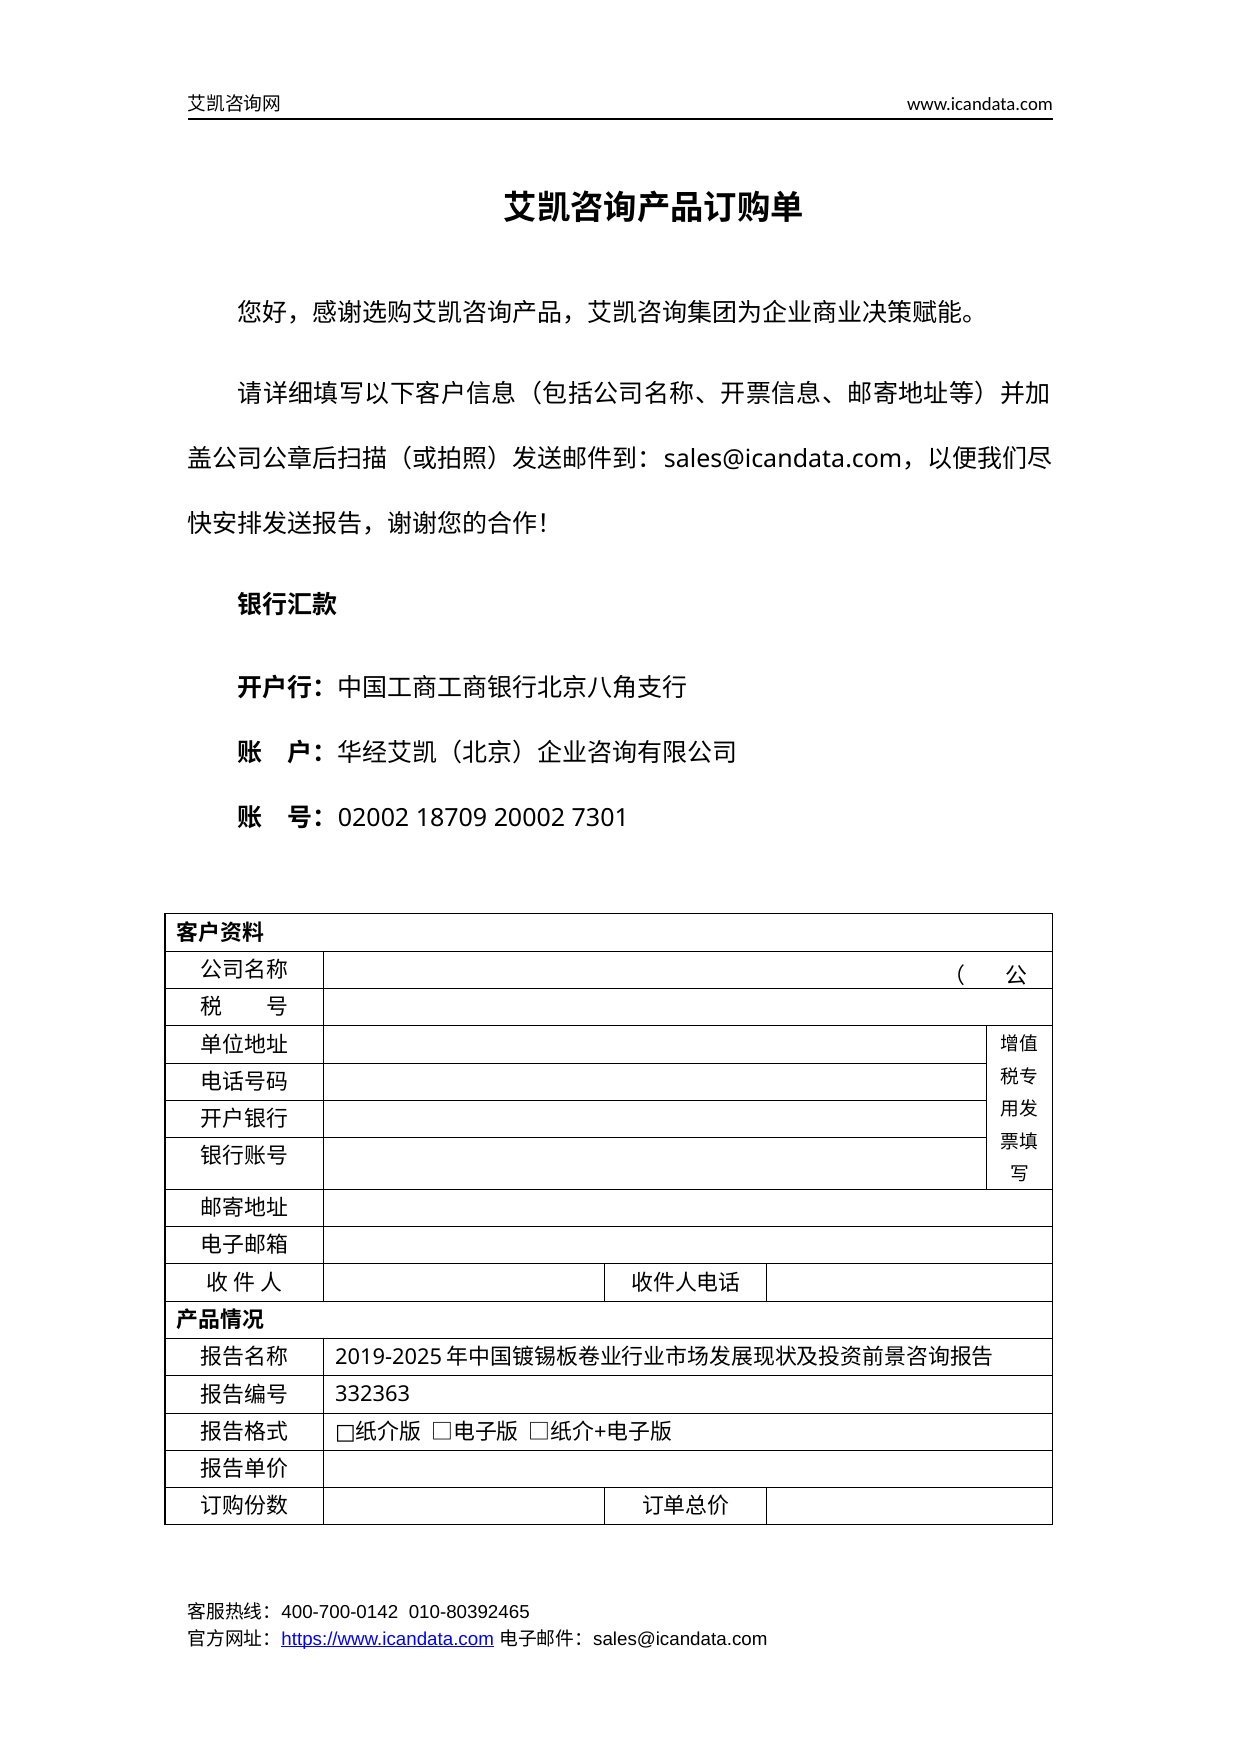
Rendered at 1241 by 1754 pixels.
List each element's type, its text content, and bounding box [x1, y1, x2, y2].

table_cell 开户银行 [166, 1101, 323, 1137]
table_cell 订购份数 [166, 1488, 323, 1524]
table_cell 收件人电话 [605, 1264, 766, 1301]
text 请详细填写以下客户信息（包括公司名称、开票信息、邮寄地址等）并加盖公司公章后扫描（或拍照）发送邮件到：sales@icandata.com，以便我们尽快安排发送报告，谢谢您的合作！ [187, 359, 1053, 554]
table_cell 收 件 人 [166, 1264, 323, 1301]
table_cell 报告单价 [166, 1451, 323, 1487]
text 银行汇款 [187, 570, 1053, 635]
table_cell 电子邮箱 [166, 1227, 323, 1263]
table_cell [324, 1026, 986, 1062]
table_cell 报告格式 [166, 1414, 323, 1450]
table_cell 单位地址 [166, 1026, 323, 1062]
table_cell [324, 1451, 1052, 1487]
table_cell 银行账号 [166, 1138, 323, 1189]
table_cell 产品情况 [166, 1302, 1052, 1338]
table_cell 电话号码 [166, 1064, 323, 1100]
table_cell 订单总价 [605, 1488, 766, 1524]
text 开户行：中国工商工商银行北京八角支行 [187, 653, 1053, 718]
table_cell [324, 1264, 604, 1301]
text 您好，感谢选购艾凯咨询产品，艾凯咨询集团为企业商业决策赋能。 [187, 278, 1053, 343]
table_cell [324, 952, 1052, 988]
table_cell [324, 1101, 986, 1137]
text 艾凯咨询产品订购单 [187, 172, 1053, 237]
text 账 号：02002 18709 20002 7301 [187, 783, 1053, 848]
table_cell 2019-2025年中国镀锡板卷业行业市场发展现状及投资前景咨询报告 [324, 1339, 1052, 1375]
table_cell [324, 1488, 604, 1524]
table_cell 税 号 [166, 989, 323, 1025]
table_cell [324, 1227, 1052, 1263]
table_cell [767, 1264, 1052, 1301]
table_cell 增值税专用发票填写 [987, 1026, 1052, 1189]
table_cell [767, 1488, 1052, 1524]
table_cell 报告名称 [166, 1339, 323, 1375]
table_header 客户资料 [166, 914, 1052, 951]
table_cell □纸介版 □电子版 □纸介+电子版 [324, 1414, 1052, 1450]
table_cell 332363 [324, 1376, 1052, 1412]
table_cell 报告编号 [166, 1376, 323, 1412]
table_cell [324, 989, 1052, 1025]
table_cell 公司名称 [166, 952, 323, 988]
table_cell [324, 1190, 1052, 1226]
table_cell [324, 1138, 986, 1189]
table_cell 邮寄地址 [166, 1190, 323, 1226]
text 账 户：华经艾凯（北京）企业咨询有限公司 [187, 718, 1053, 783]
table_cell [324, 1064, 986, 1100]
